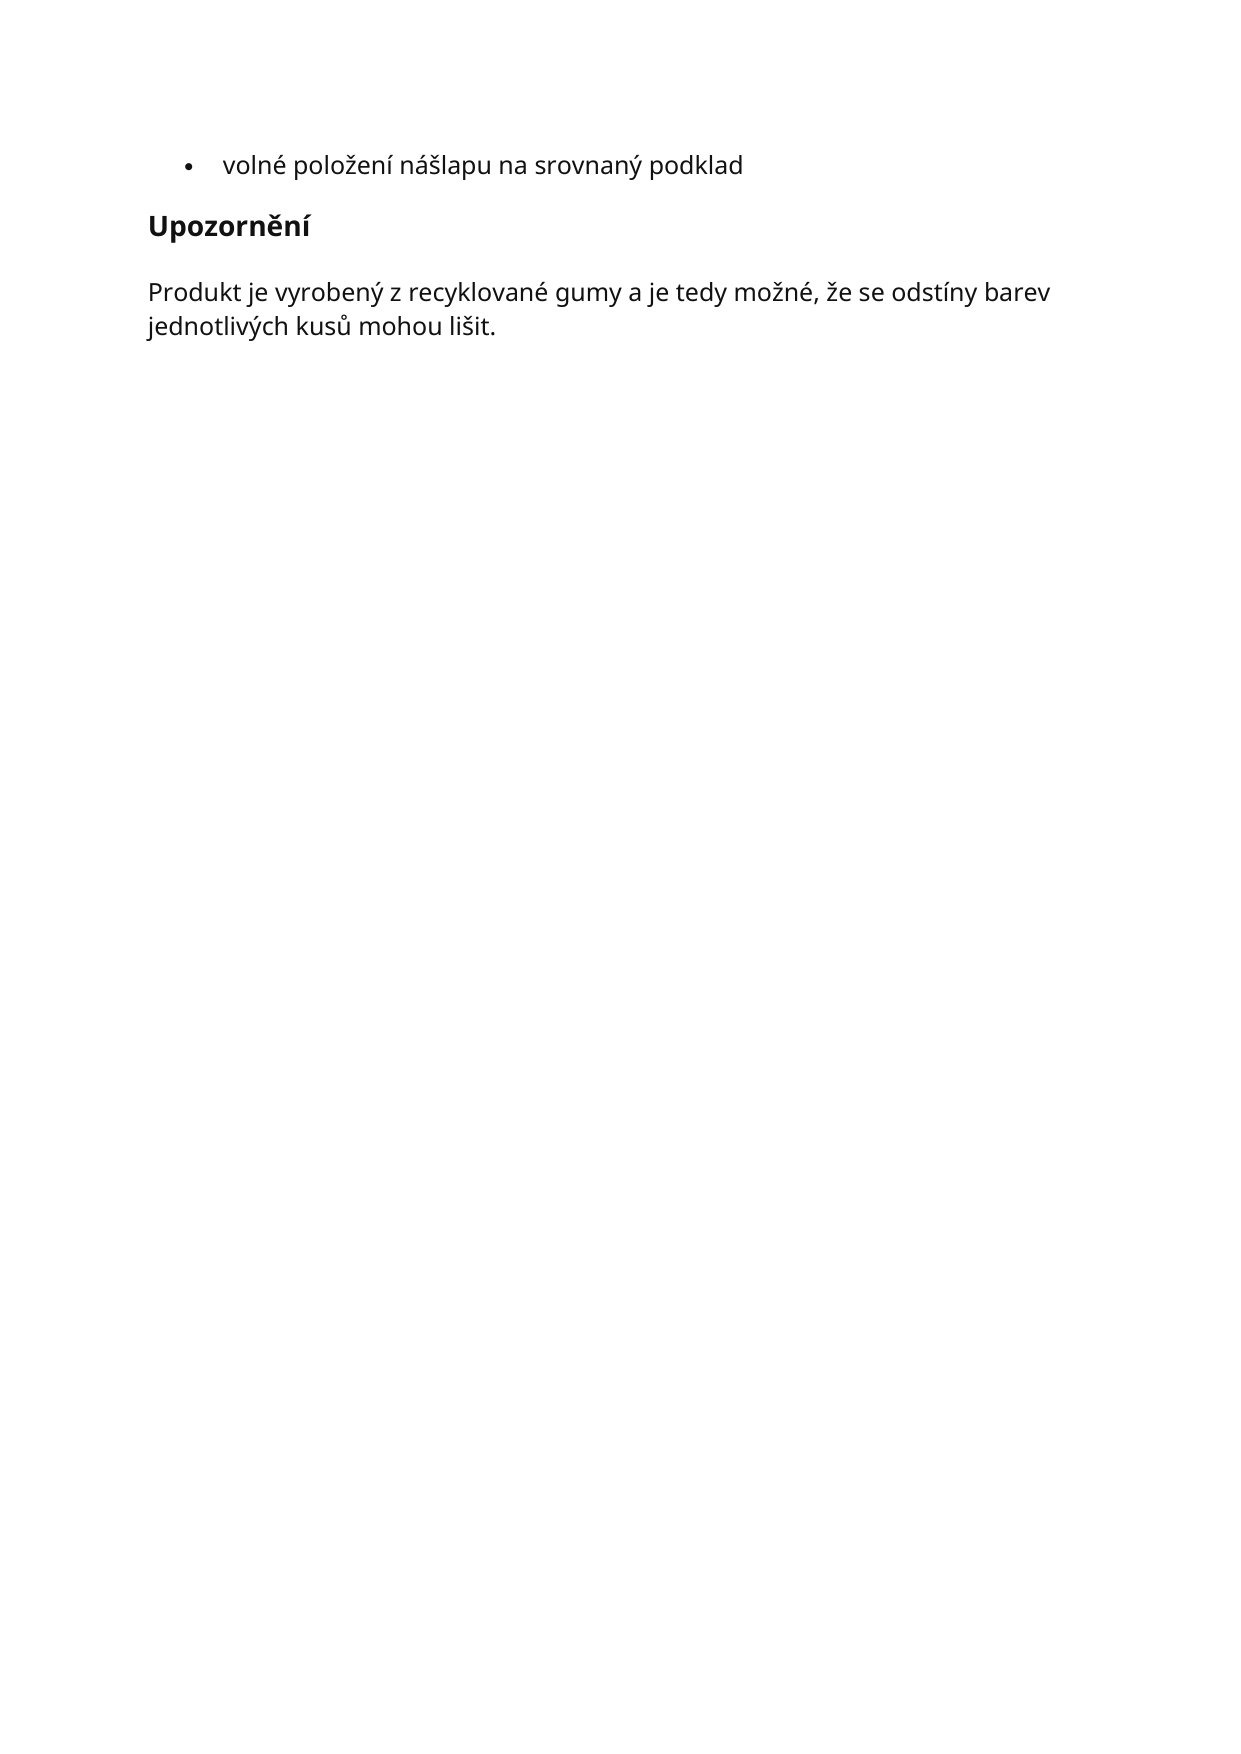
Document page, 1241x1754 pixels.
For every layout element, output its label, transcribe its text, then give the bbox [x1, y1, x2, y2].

list volné položení nášlapu na srovnaný podklad [185, 148, 1093, 182]
text Upozornění [148, 207, 1093, 245]
text Produkt je vyrobený z recyklované gumy a je tedy možné, že se odstíny barev jednotlivých kusů mohou lišit. [148, 274, 1093, 342]
